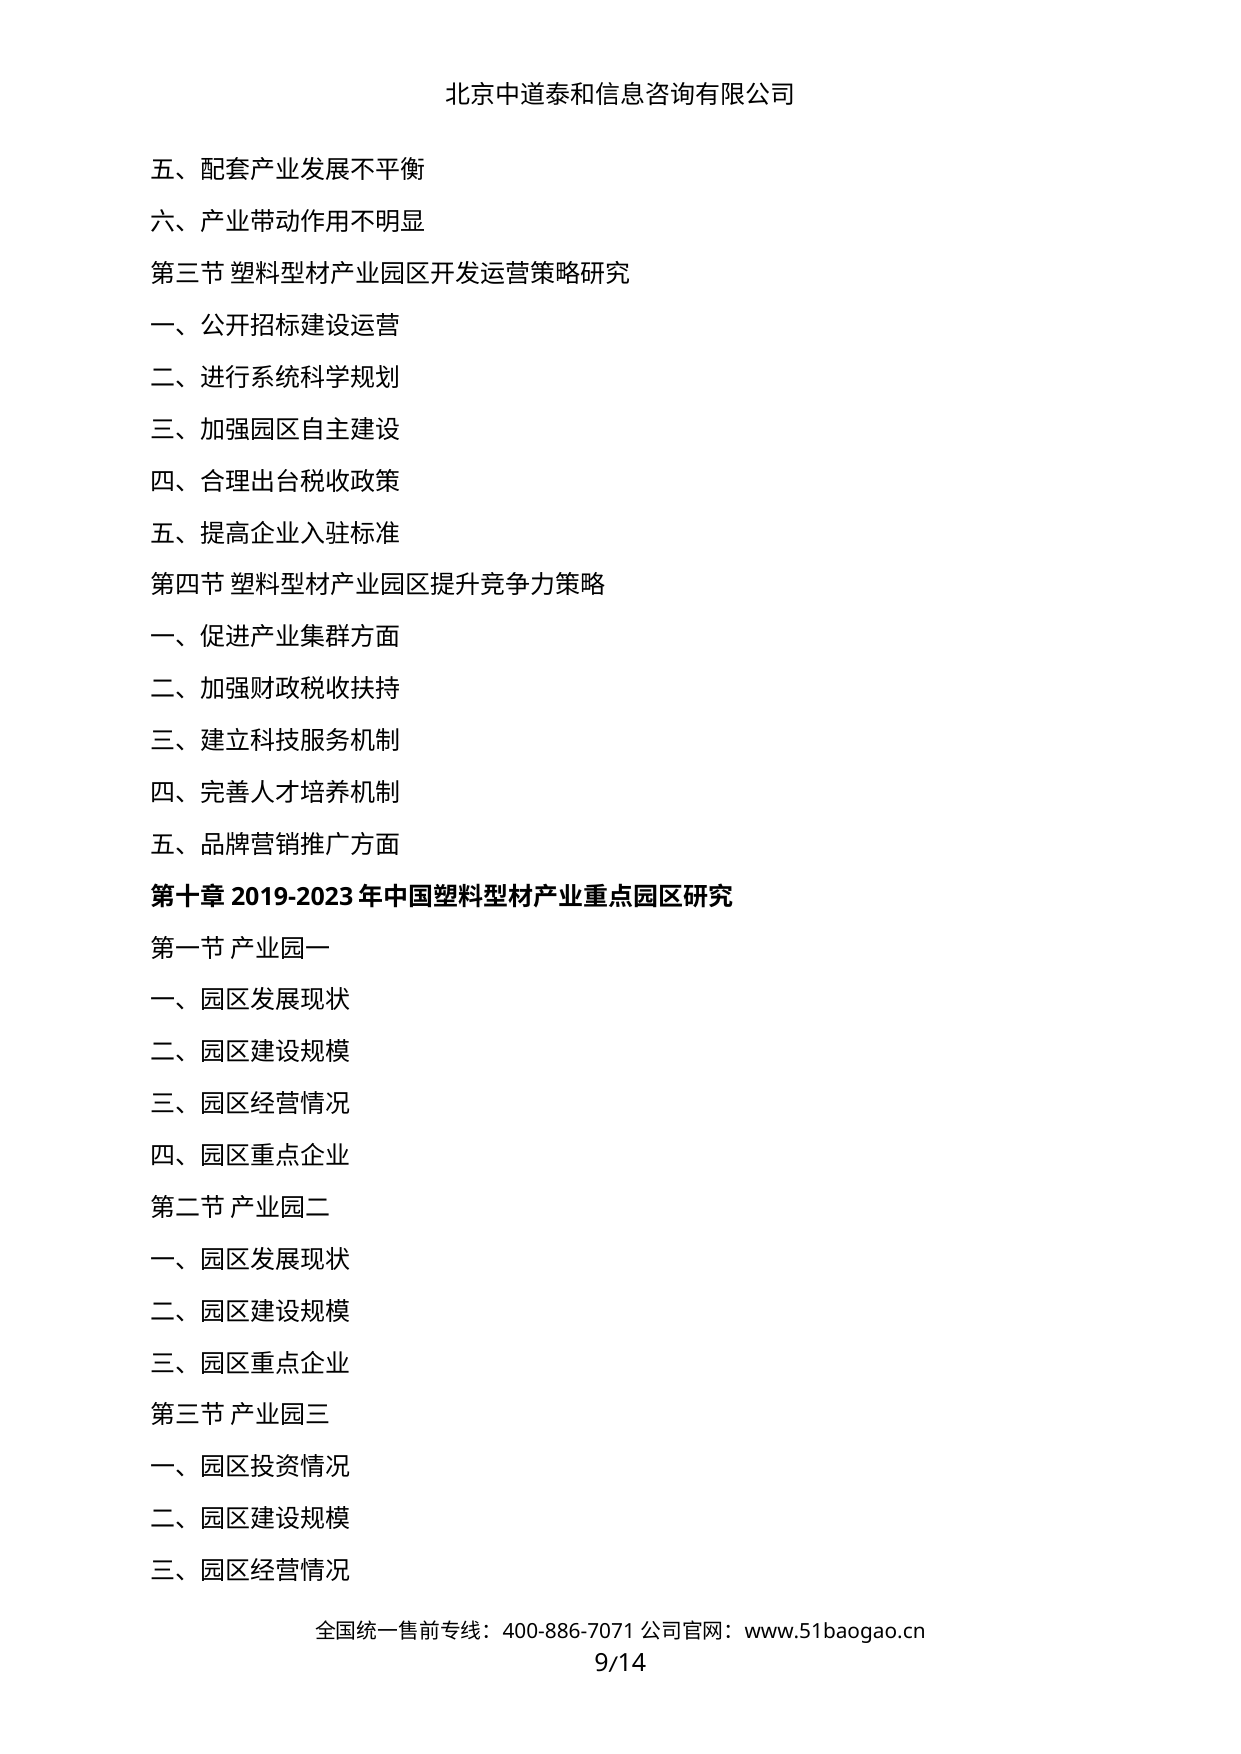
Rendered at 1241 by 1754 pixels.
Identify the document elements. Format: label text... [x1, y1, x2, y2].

text 一、园区发展现状 [150, 980, 1090, 1016]
text 五、提高企业入驻标准 [150, 513, 1090, 549]
text 三、园区重点企业 [150, 1343, 1090, 1379]
text 五、配套产业发展不平衡 [150, 150, 1090, 186]
text 四、合理出台税收政策 [150, 461, 1090, 497]
text 第十章 2019-2023年中国塑料型材产业重点园区研究 [150, 876, 1090, 912]
text 一、园区发展现状 [150, 1239, 1090, 1276]
text 一、公开招标建设运营 [150, 306, 1090, 342]
text 三、加强园区自主建设 [150, 409, 1090, 446]
text 三、园区经营情况 [150, 1551, 1090, 1587]
text 四、园区重点企业 [150, 1136, 1090, 1172]
text 二、园区建设规模 [150, 1499, 1090, 1535]
text 一、园区投资情况 [150, 1447, 1090, 1483]
text 二、加强财政税收扶持 [150, 669, 1090, 705]
text 一、促进产业集群方面 [150, 617, 1090, 653]
text 三、建立科技服务机制 [150, 721, 1090, 757]
text 二、进行系统科学规划 [150, 357, 1090, 394]
text 第三节 产业园三 [150, 1395, 1090, 1431]
text 六、产业带动作用不明显 [150, 202, 1090, 238]
text 第三节 塑料型材产业园区开发运营策略研究 [150, 254, 1090, 290]
text 二、园区建设规模 [150, 1291, 1090, 1327]
text 五、品牌营销推广方面 [150, 824, 1090, 861]
text 第四节 塑料型材产业园区提升竞争力策略 [150, 565, 1090, 601]
text 三、园区经营情况 [150, 1084, 1090, 1120]
text 四、完善人才培养机制 [150, 772, 1090, 809]
text 第二节 产业园二 [150, 1187, 1090, 1224]
text 二、园区建设规模 [150, 1032, 1090, 1068]
text 第一节 产业园一 [150, 928, 1090, 964]
